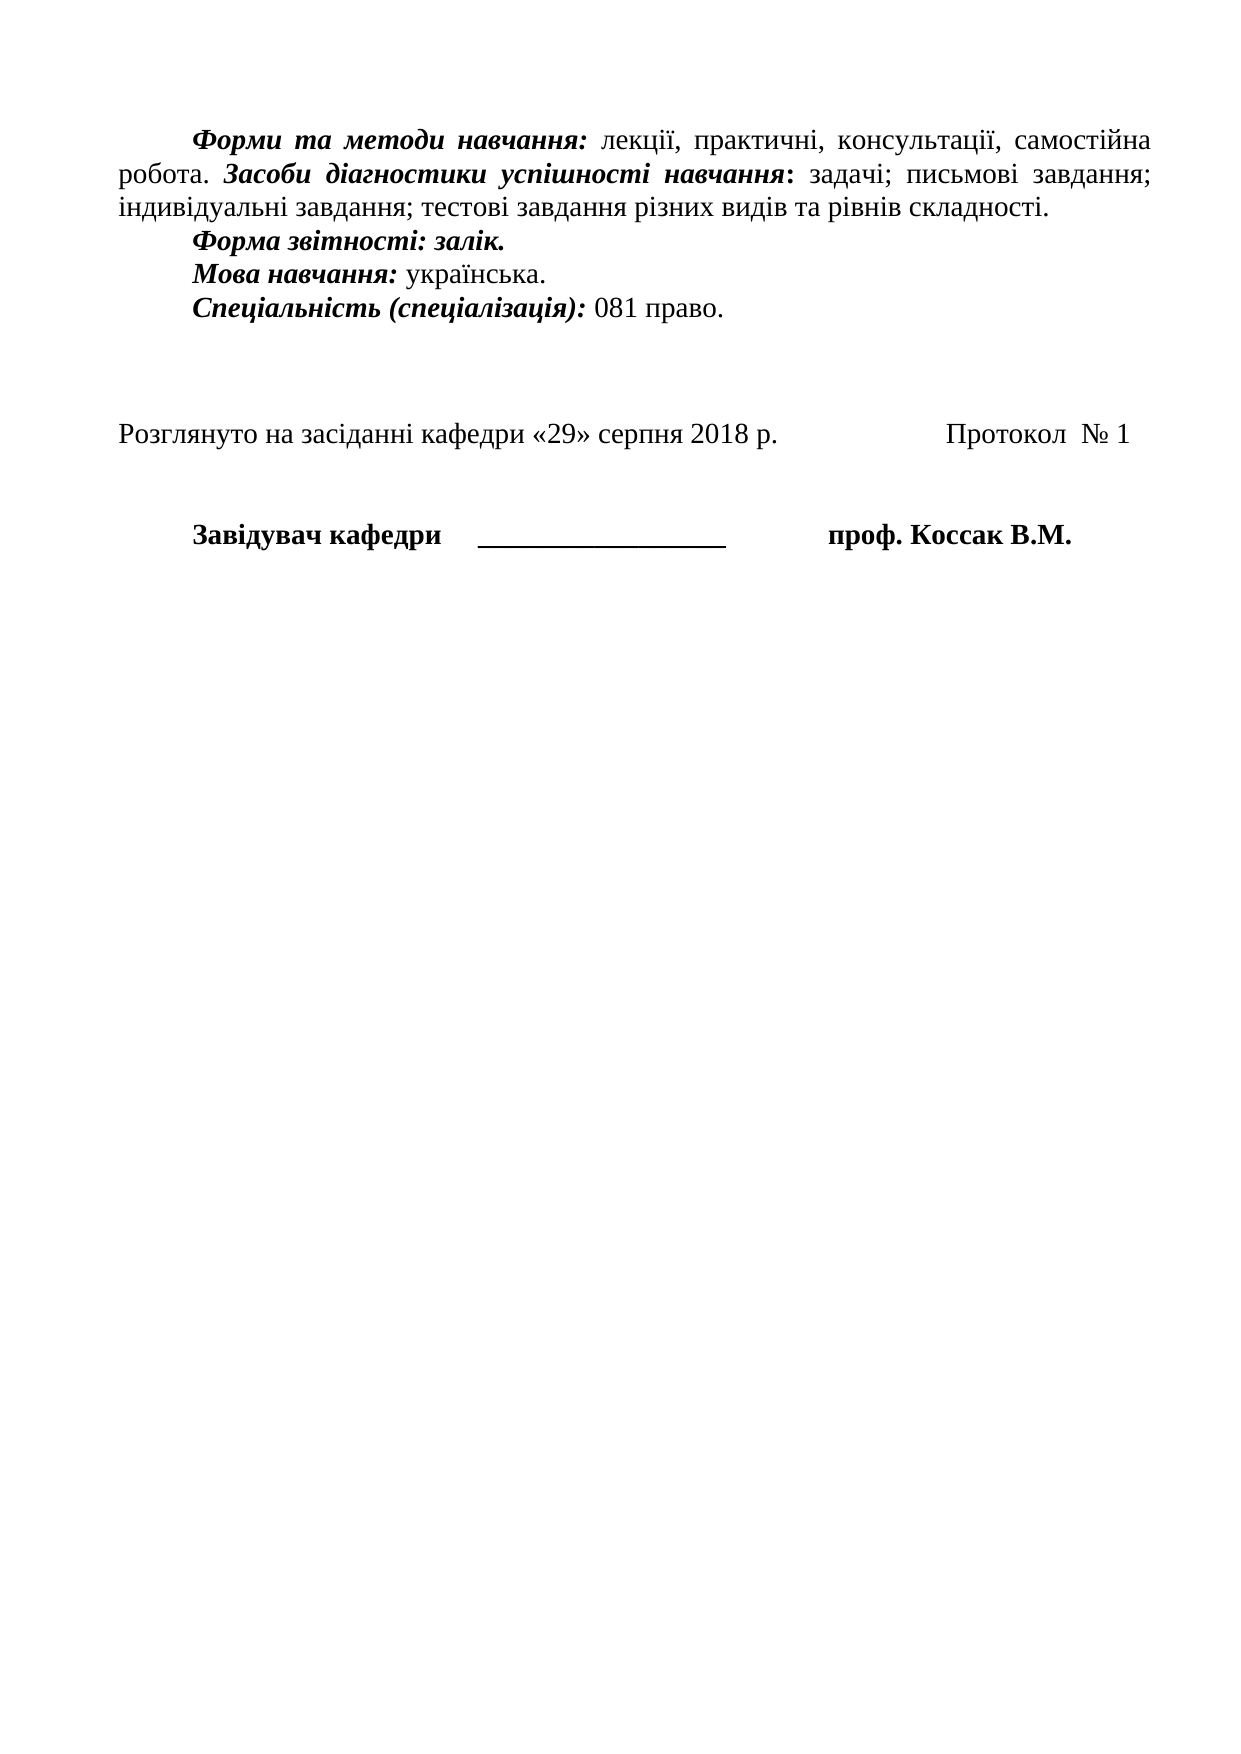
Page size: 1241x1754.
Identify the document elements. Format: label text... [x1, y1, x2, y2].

text Завідувач кафедри _________________ проф. Коссак В.М. [118, 517, 1152, 551]
text Спеціальність (спеціалізація): 081 право. [118, 290, 1152, 323]
text Форми та методи навчання: лекції, практичні, консультації, самостійна робота. Засоби діагностики успішності навчання: задачі; письмові завдання; індивідуальні завдання; тестові завдання різних видів та рівнів складності. [118, 122, 1152, 223]
text Розглянуто на засіданні кафедри «29» серпня 2018 р. Протокол № 1 [118, 416, 1152, 450]
text Форма звітності: залік. [118, 223, 1152, 256]
text Мова навчання: українська. [118, 256, 1152, 290]
